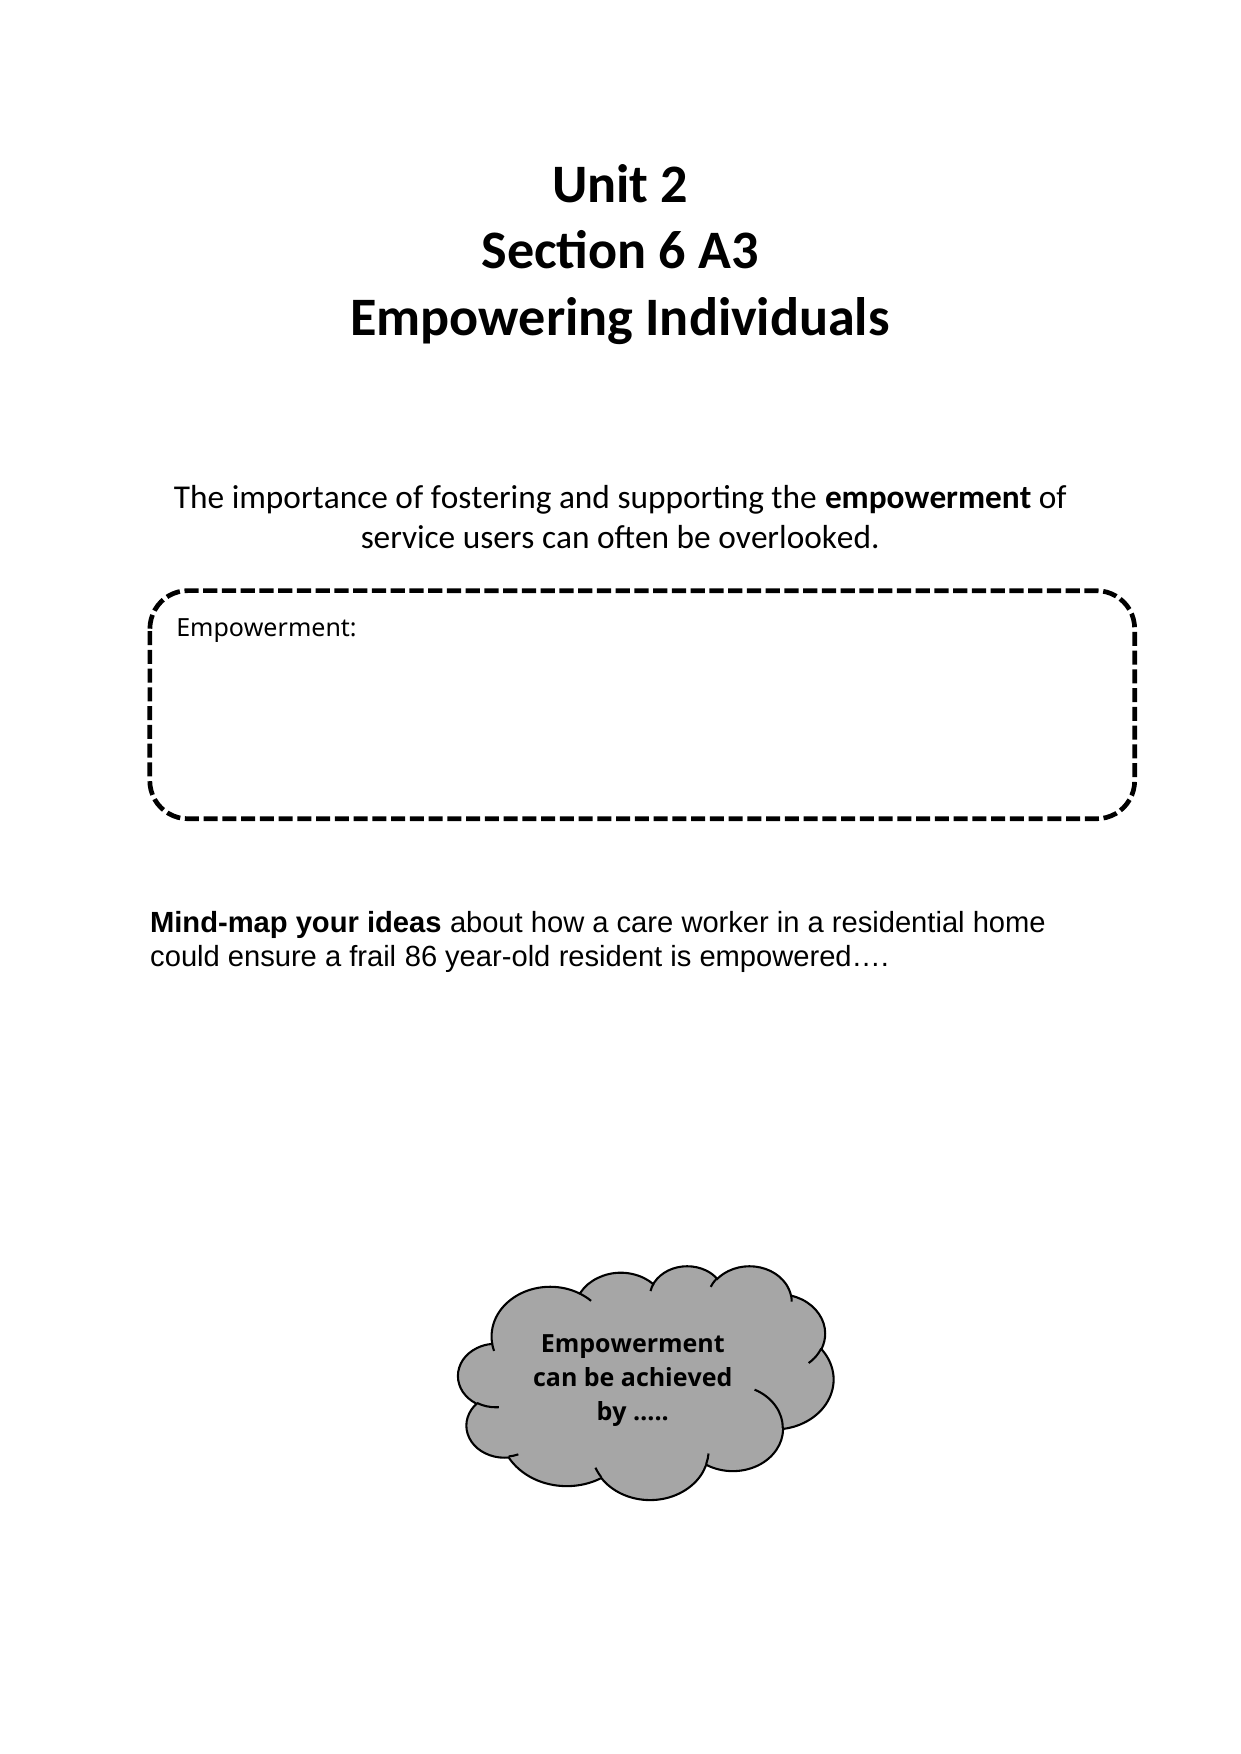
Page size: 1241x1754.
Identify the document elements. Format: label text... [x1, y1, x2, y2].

text Section 6 A3 [150, 216, 1090, 282]
text Mind-map your ideas about how a care worker in a residential home could ensure a frail 86 year-old resident is empowered…. [150, 905, 1090, 972]
text The importance of fostering and supporting the empowerment of service users can often be overlooked. [150, 476, 1090, 557]
text Unit 2 [150, 150, 1090, 216]
text Empowering Individuals [150, 282, 1090, 348]
